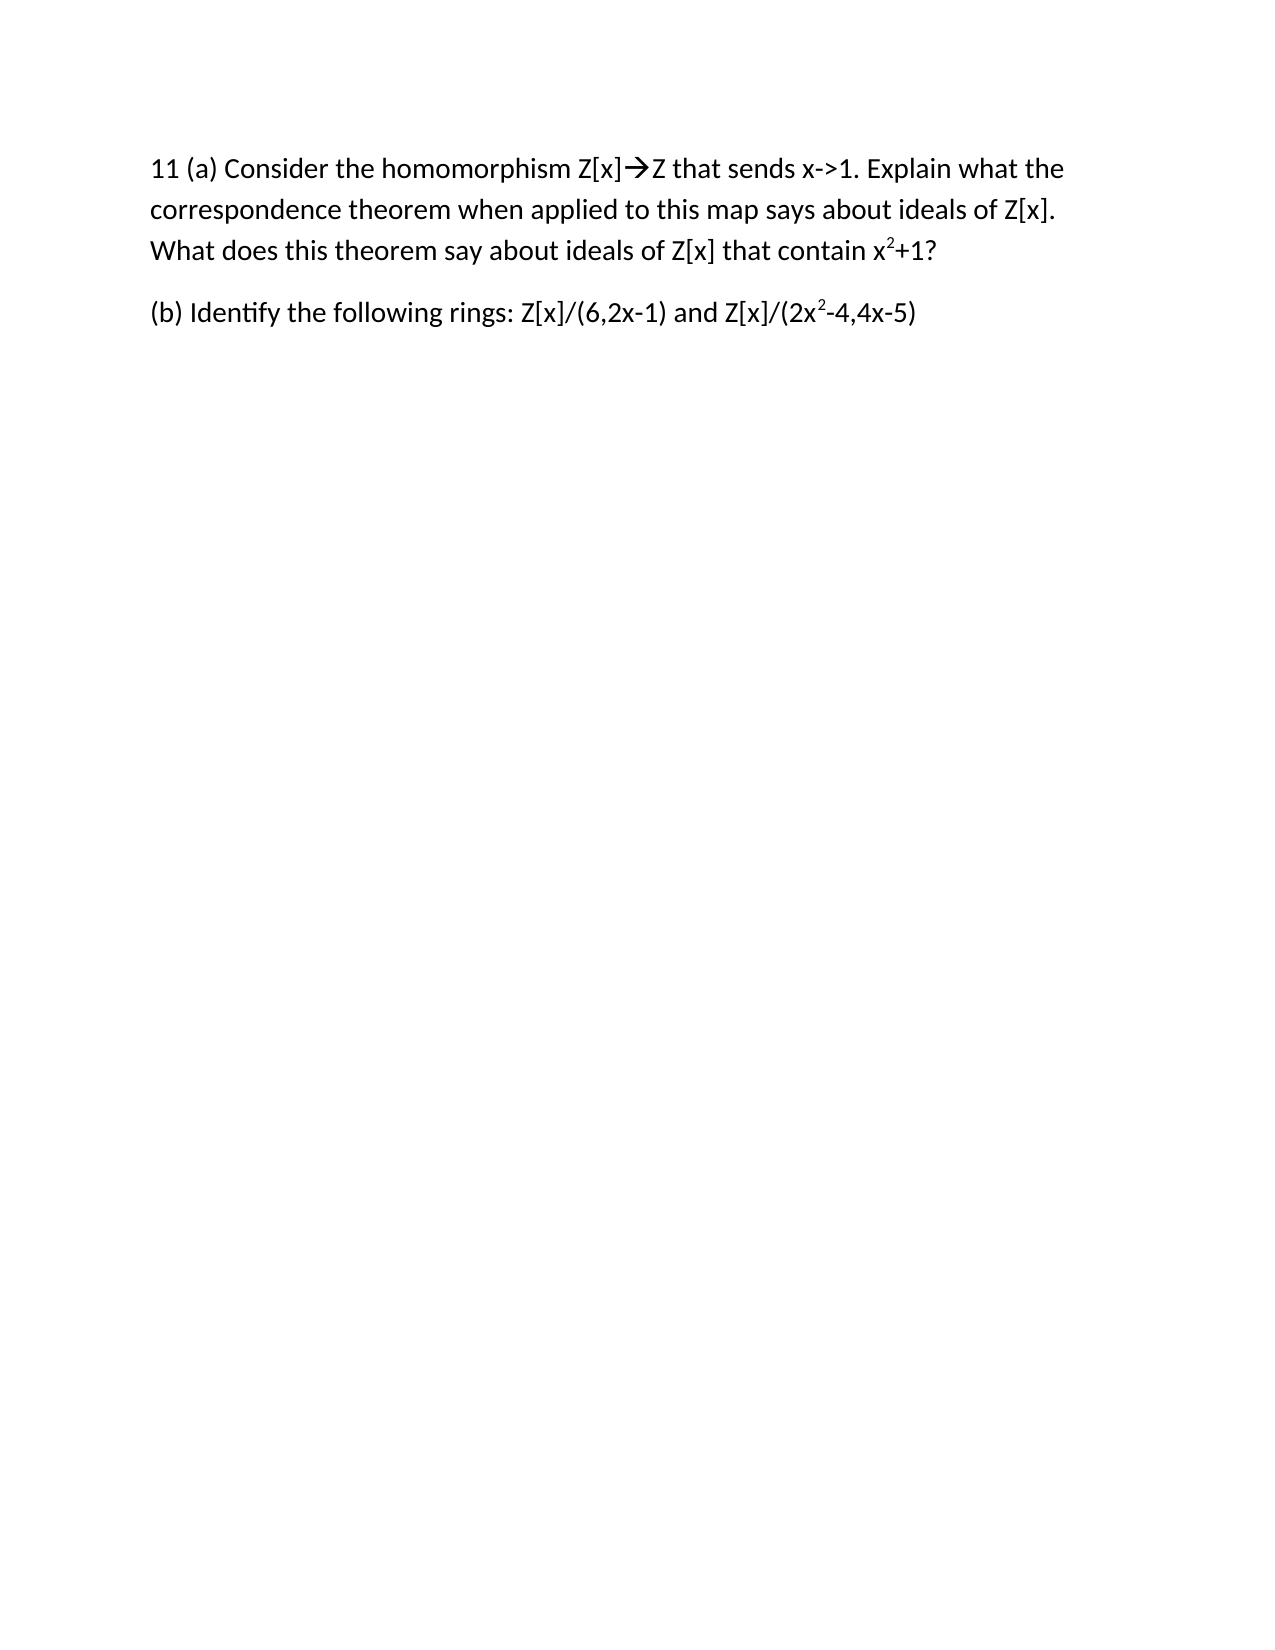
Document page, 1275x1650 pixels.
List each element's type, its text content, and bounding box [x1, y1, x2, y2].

text (b) Identify the following rings: Z[x]/(6,2x-1) and Z[x]/(2x2-4,4x-5) [150, 294, 1125, 329]
text 11 (a) Consider the homomorphism Z[x]Z that sends x->1. Explain what the correspondence theorem when applied to this map says about ideals of Z[x]. What does this theorem say about ideals of Z[x] that contain x2+1? [150, 150, 1125, 267]
